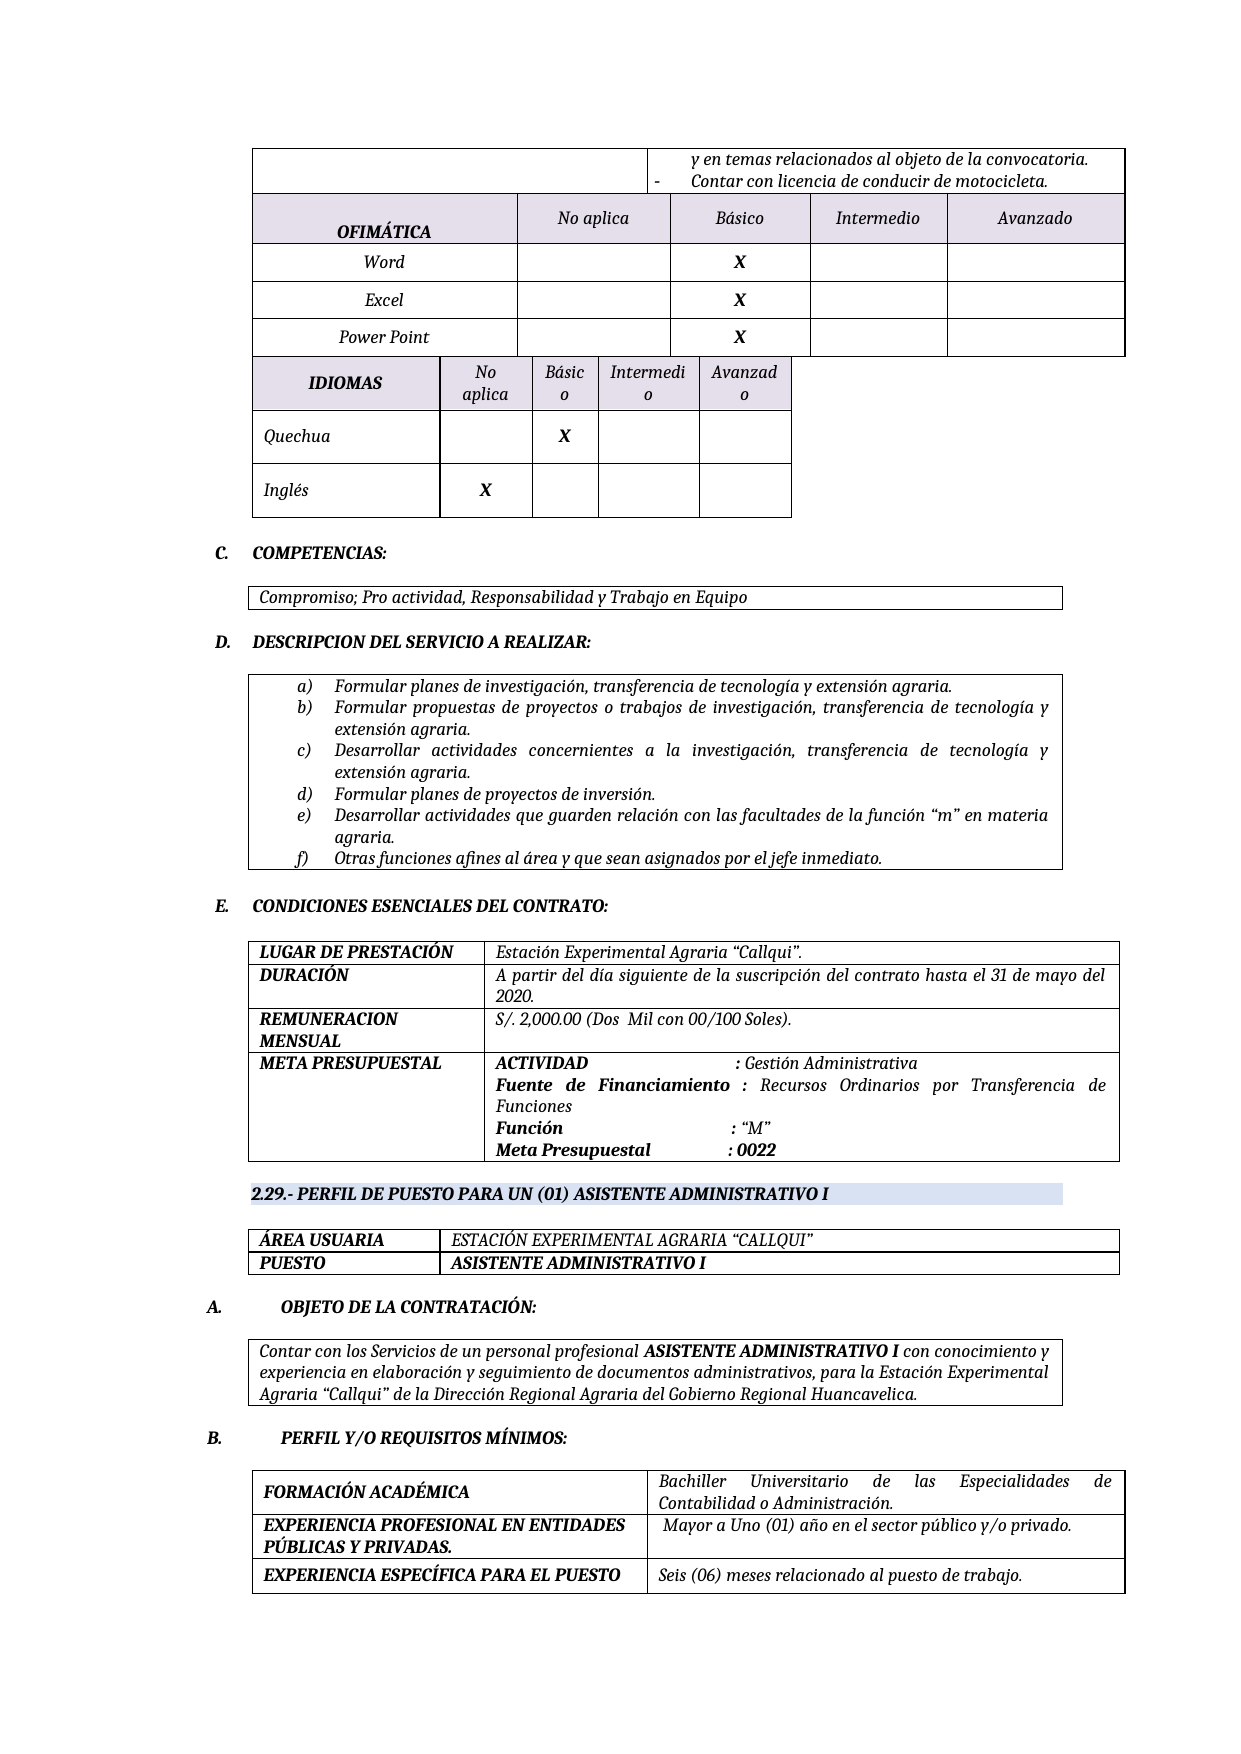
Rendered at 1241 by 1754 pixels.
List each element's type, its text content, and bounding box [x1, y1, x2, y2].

table_cell PUESTO [249, 1253, 439, 1274]
table_cell Avanzado [700, 357, 791, 409]
table_header Formular planes de investigación, transferencia de tecnología y extensión agraria. Formular propuestas de proyectos o trabajos de investigación, transferencia de tecnología y extensión agraria. Desarrollar actividades concernientes a la investigación, transferencia de tecnología y extensión agraria. Formular planes de proyectos de inversión. Desarrollar actividades que guarden relación con las facultades de la función “m” en materia agraria. Otras funciones afines al área y que sean asignados por el jefe inmediato. [249, 675, 1062, 869]
table_header ÁREA USUARIA [249, 1230, 439, 1251]
table_cell [518, 244, 670, 281]
table_cell Básico [533, 357, 598, 409]
table_cell IDIOMAS [253, 357, 439, 409]
table_cell X [671, 244, 810, 281]
table_cell X [441, 464, 532, 517]
table_header LUGAR DE PRESTACIÓN [249, 942, 484, 963]
table_cell [948, 319, 1124, 356]
table_cell Quechua [253, 411, 439, 463]
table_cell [648, 1559, 1124, 1592]
table_cell [700, 411, 791, 463]
table_header ESTACIÓN EXPERIMENTAL AGRARIA “CALLQUI” [441, 1230, 1119, 1251]
table_cell X [533, 411, 598, 463]
list 2.29.- PERFIL DE PUESTO PARA UN (01) ASISTENTE ADMINISTRATIVO I [251, 1183, 1063, 1205]
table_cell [253, 1559, 647, 1592]
table_cell [518, 282, 670, 318]
table_cell [518, 319, 670, 356]
table_cell [599, 464, 699, 517]
table_cell Intermedio [599, 357, 699, 409]
table_cell [811, 319, 947, 356]
table_header FORMACIÓN ACADÉMICA [253, 1471, 647, 1514]
table_cell Básico [671, 194, 810, 243]
table_cell Mayor a Uno (01) año en el sector público y/o privado. [648, 1515, 1124, 1558]
table_cell [599, 411, 699, 463]
table_cell [948, 282, 1124, 318]
list COMPETENCIAS: [215, 543, 1063, 564]
table_cell DURACIÓN [249, 965, 484, 1008]
table_header Compromiso; Pro actividad, Responsabilidad y Trabajo en Equipo [249, 587, 1062, 608]
table_cell [533, 464, 598, 517]
table_cell META PRESUPUESTAL [249, 1053, 484, 1161]
table_header Bachiller Universitario de las Especialidades de Contabilidad o Administración. [648, 1471, 1124, 1514]
list OBJETO DE LA CONTRATACIÓN: [207, 1297, 1063, 1318]
table_cell [811, 244, 947, 281]
table_cell Word [253, 244, 517, 281]
table_header Contar con los Servicios de un personal profesional ASISTENTE ADMINISTRATIVO I con conocimiento y experiencia en elaboración y seguimiento de documentos administrativos, para la Estación Experimental Agraria “Callqui” de la Dirección Regional Agraria del Gobierno Regional Huancavelica. [249, 1340, 1062, 1405]
table_cell [441, 411, 532, 463]
table_cell No aplica [441, 357, 532, 409]
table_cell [648, 149, 1124, 193]
table_cell No aplica [518, 194, 670, 243]
table_cell OFIMÁTICA [253, 194, 517, 243]
table_cell Inglés [253, 464, 439, 517]
table_cell Avanzado [948, 194, 1124, 243]
table_cell A partir del día siguiente de la suscripción del contrato hasta el 31 de mayo del 2020. [485, 965, 1119, 1008]
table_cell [253, 149, 647, 193]
table_cell Power Point [253, 319, 517, 356]
list CONDICIONES ESENCIALES DEL CONTRATO: [215, 895, 1063, 917]
table_cell Excel [253, 282, 517, 318]
table_cell EXPERIENCIA PROFESIONAL EN ENTIDADES PÚBLICAS Y PRIVADAS. [253, 1515, 647, 1558]
table_header Estación Experimental Agraria “Callqui”. [485, 942, 1119, 963]
table_cell REMUNERACION MENSUAL [249, 1009, 484, 1052]
table_cell S/. 2,000.00 (Dos Mil con 00/100 Soles). [485, 1009, 1119, 1052]
table_cell ASISTENTE ADMINISTRATIVO I [441, 1253, 1119, 1274]
list PERFIL Y/O REQUISITOS MÍNIMOS: [207, 1427, 1063, 1449]
table_cell ACTIVIDAD : Gestión Administrativa Fuente de Financiamiento : Recursos Ordinarios por Transferencia de Funciones Función : “M” Meta Presupuestal : 0022 [485, 1053, 1119, 1161]
table_cell [948, 244, 1124, 281]
table_cell X [671, 282, 810, 318]
table_cell [700, 464, 791, 517]
table_cell Intermedio [811, 194, 947, 243]
table_cell [811, 282, 947, 318]
list DESCRIPCION DEL SERVICIO A REALIZAR: [215, 631, 1063, 653]
table_cell X [671, 319, 810, 356]
